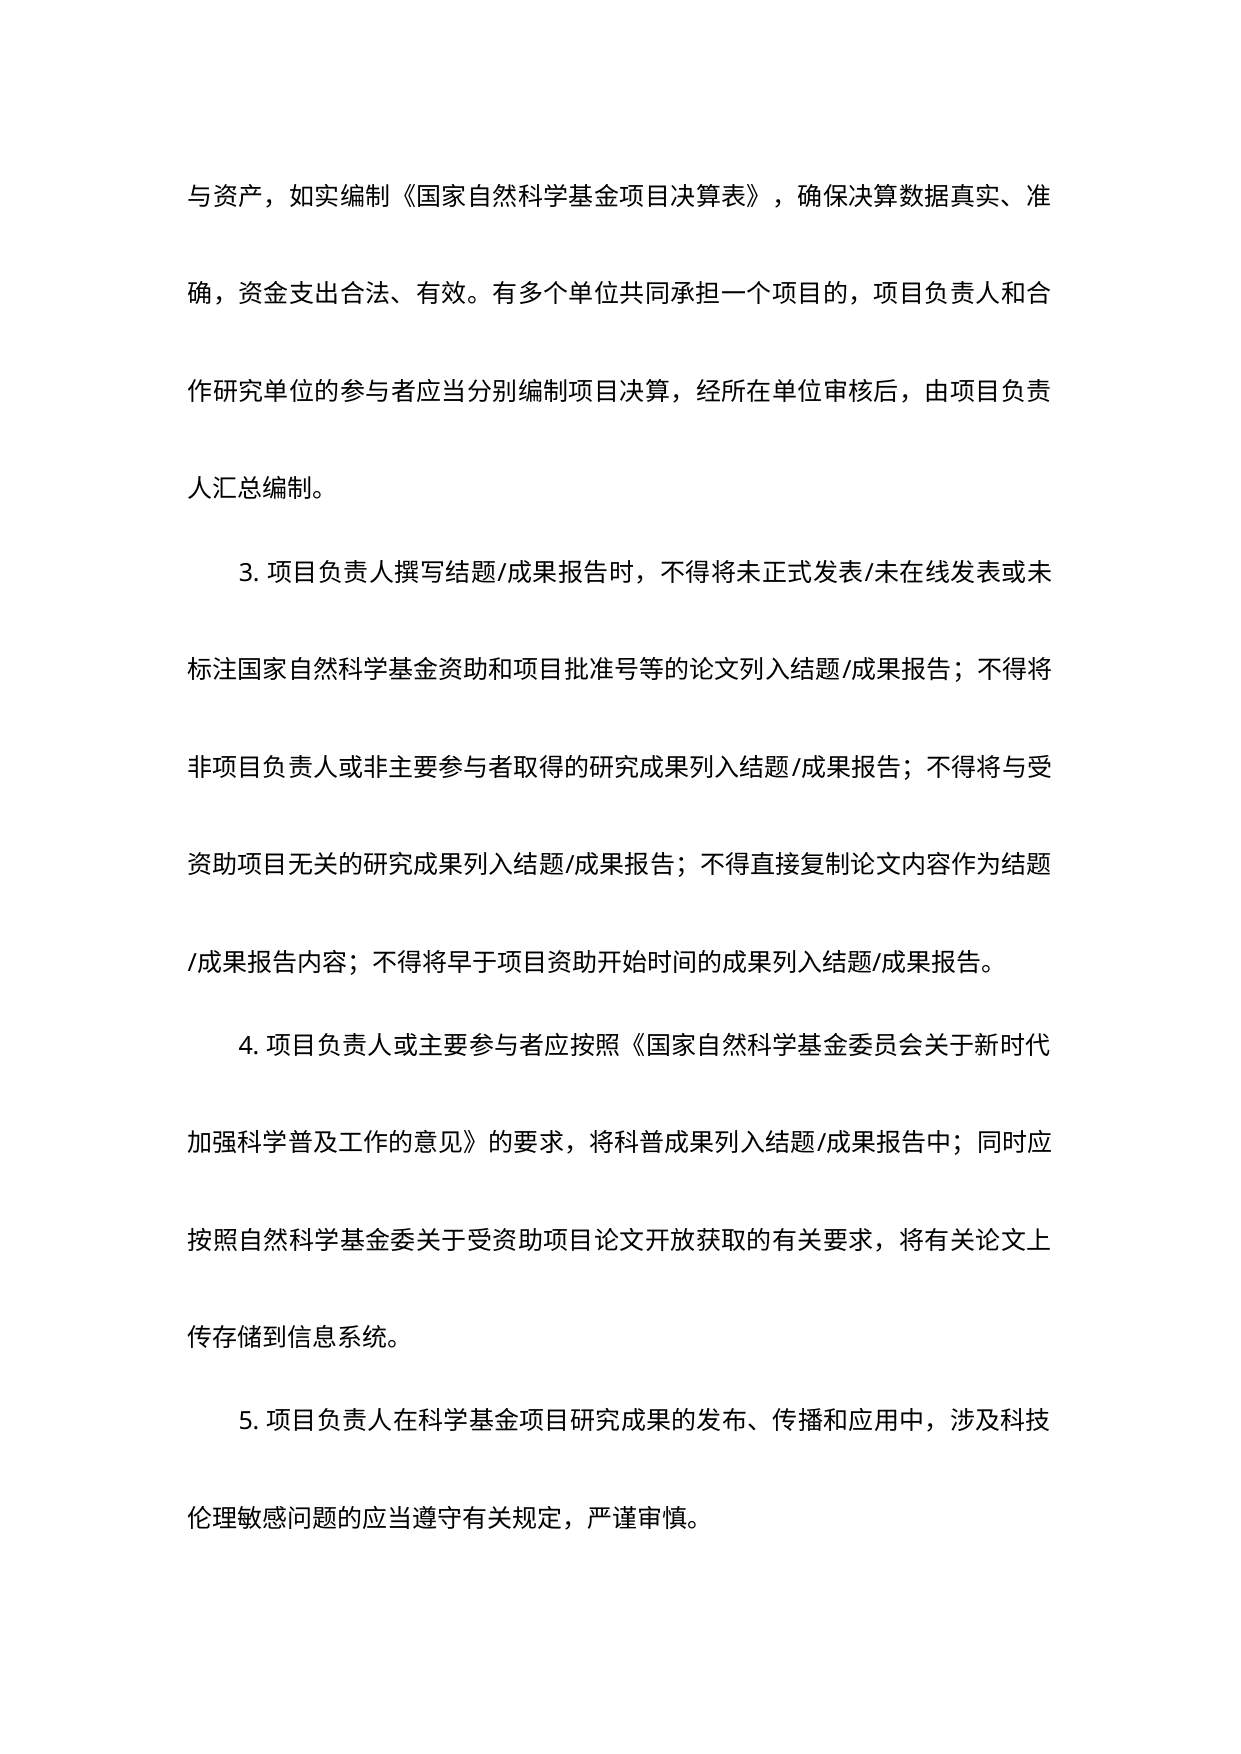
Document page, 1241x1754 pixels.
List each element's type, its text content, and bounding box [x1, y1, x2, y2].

text 3. 项目负责人撰写结题/成果报告时，不得将未正式发表/未在线发表或未标注国家自然科学基金资助和项目批准号等的论文列入结题/成果报告；不得将非项目负责人或非主要参与者取得的研究成果列入结题/成果报告；不得将与受资助项目无关的研究成果列入结题/成果报告；不得直接复制论文内容作为结题/成果报告内容；不得将早于项目资助开始时间的成果列入结题/成果报告。 [187, 538, 1053, 993]
text 5. 项目负责人在科学基金项目研究成果的发布、传播和应用中，涉及科技伦理敏感问题的应当遵守有关规定，严谨审慎。 [187, 1386, 1053, 1549]
text 4. 项目负责人或主要参与者应按照《国家自然科学基金委员会关于新时代加强科学普及工作的意见》的要求，将科普成果列入结题/成果报告中；同时应按照自然科学基金委关于受资助项目论文开放获取的有关要求，将有关论文上传存储到信息系统。 [187, 1011, 1053, 1368]
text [187, 162, 1053, 519]
